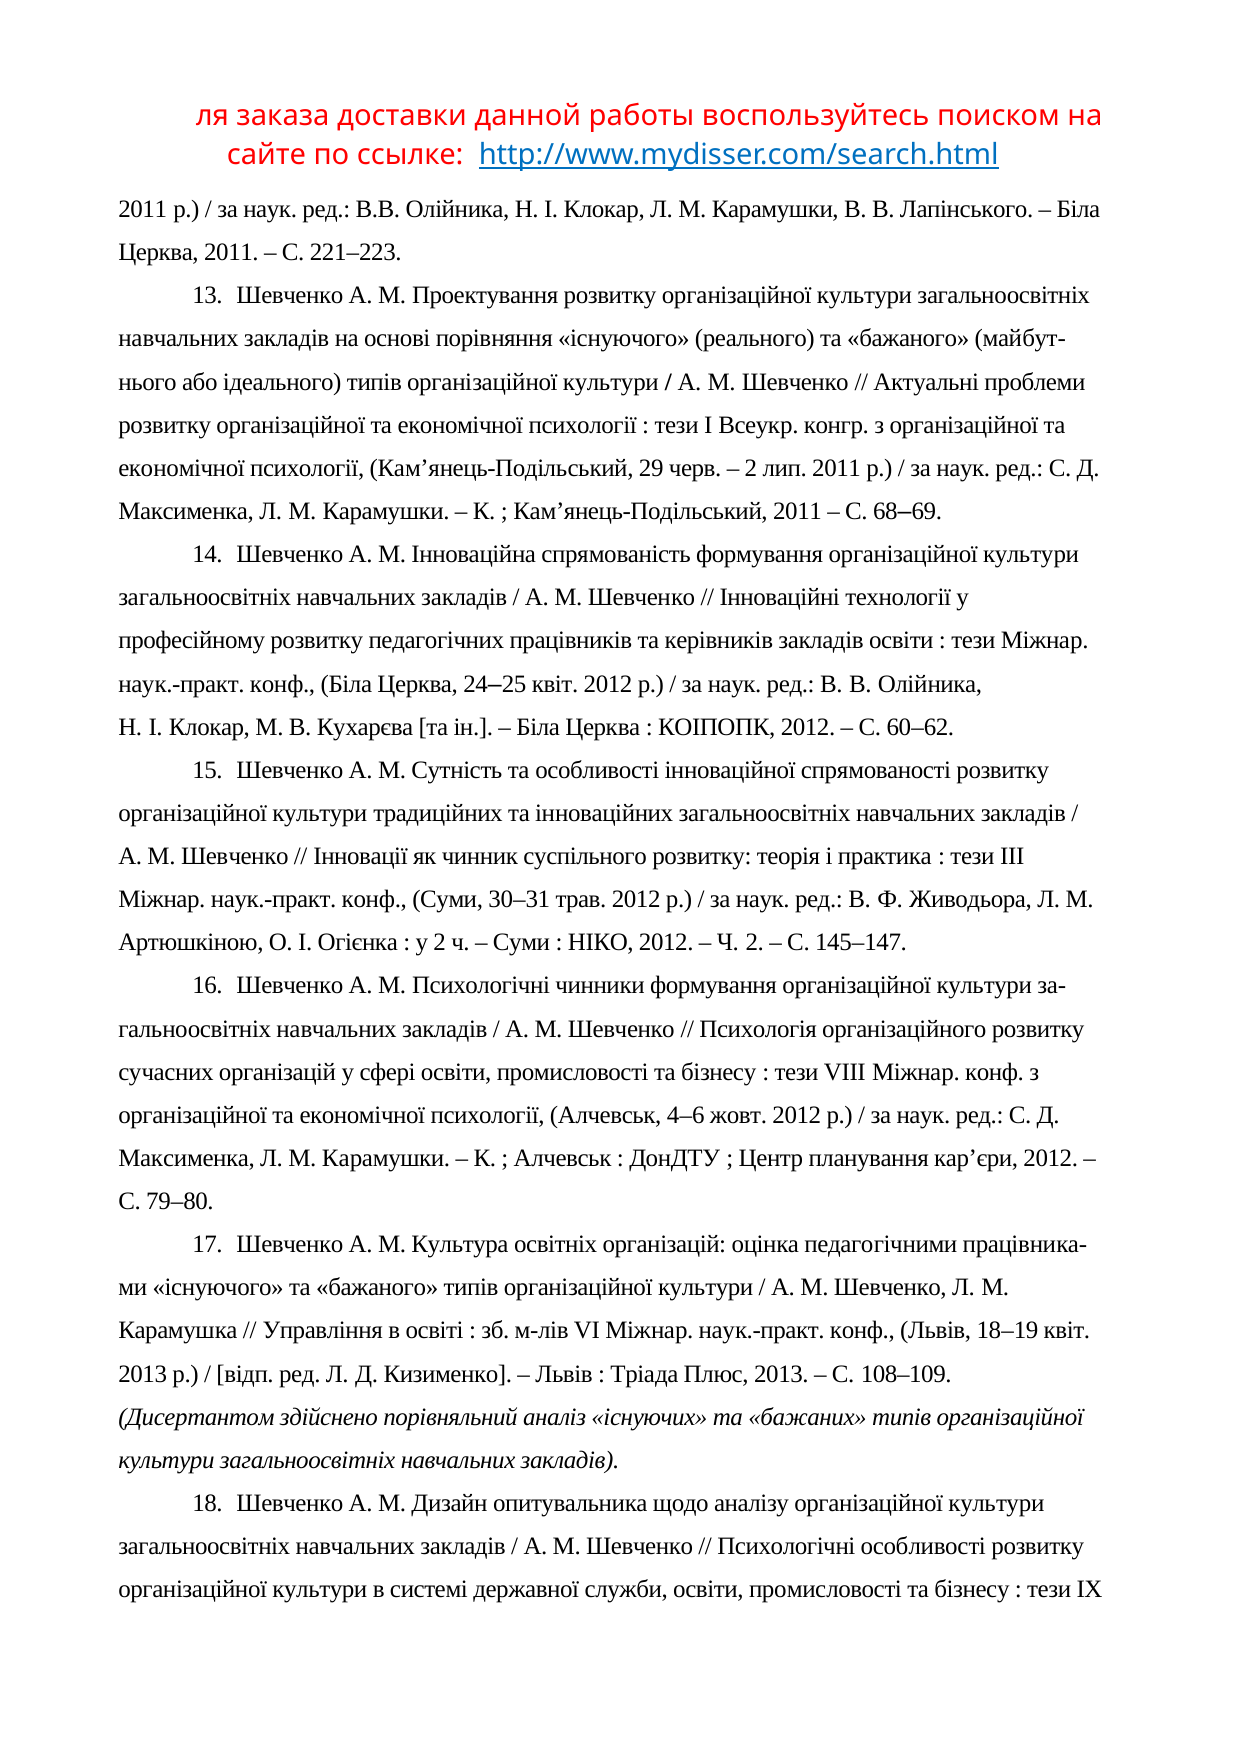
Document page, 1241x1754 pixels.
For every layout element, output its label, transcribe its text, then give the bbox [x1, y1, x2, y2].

list Шевченко А. М. Сутність та особливості інноваційної спрямованості розвитку організаційної культури традиційних та інноваційних загальноосвітніх навчальних закладів / А. М. Шевченко // Інновації як чинник суспільного розвитку: теорія і практика : тези ІІІ Міжнар. наук.-практ. конф., (Суми, 30–31 трав. 2012 р.) / за наук. ред.: В. Ф. Живодьора, Л. М. Артюшкіною, О. І. Огієнка : у 2 ч. – Суми : НІКО, 2012. – Ч. 2. – С. 145–147. [118, 755, 1107, 956]
list Шевченко А. М. Проектування розвитку організаційної культури загальноосвітніх навчальних закладів на основі порівняння «існуючого» (реального) та «бажаного» (майбутнього або ідеального) типів організаційної культури / А. М. Шевченко // Актуальні проблеми розвитку організаційної та економічної психології : тези І Всеукр. конгр. з організаційної та економічної психології, (Кам’янець-Подільський, 29 черв. – 2 лип. 2011 р.) / за наук. ред.: С. Д. Максименка, Л. М. Карамушки. – К. ; Кам’янець-Подільський, 2011 – С. 68–69. [118, 280, 1107, 525]
list Шевченко А. М. Психологічні чинники формування організаційної культури загальноосвітніх навчальних закладів / А. М. Шевченко // Психологія організаційного розвитку сучасних організацій у сфері освіти, промисловості та бізнесу : тези VIII Міжнар. конф. з організаційної та економічної психології, (Алчевськ, 4–6 жовт. 2012 р.) / за наук. ред.: С. Д. Максименка, Л. М. Карамушки. – К. ; Алчевськ : ДонДТУ ; Центр планування кар’єри, 2012. – С. 79–80. [118, 971, 1107, 1215]
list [118, 1488, 1107, 1603]
list Шевченко А. М. Інноваційна спрямованість формування організаційної культури загальноосвітніх навчальних закладів / А. М. Шевченко // Інноваційні технології у професійному розвитку педагогічних працівників та керівників закладів освіти : тези Міжнар. наук.-практ. конф., (Біла Церква, 24–25 квіт. 2012 р.) / за наук. ред.: В. В. Олійника, Н. І. Клокар, М. В. Кухарєва [та ін.]. – Біла Церква : КОІПОПК, 2012. – С. 60–62. [118, 539, 1107, 741]
list Шевченко А. М. Культура освітніх організацій: оцінка педагогічними працівниками «існуючого» та «бажаного» типів організаційної культури / А. М. Шевченко, Л. М. Карамушка // Управління в освіті : зб. м-лів VІ Міжнар. наук.-практ. конф., (Львів, 18–19 квіт. 2013 р.) / [відп. ред. Л. Д. Кизименко]. – Львів : Тріада Плюс, 2013. – С. 108–109. (Дисертантом здійснено порівняльний аналіз «існуючих» та «бажаних» типів організаційної культури загальноосвітніх навчальних закладів). [118, 1229, 1107, 1474]
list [118, 194, 1107, 266]
